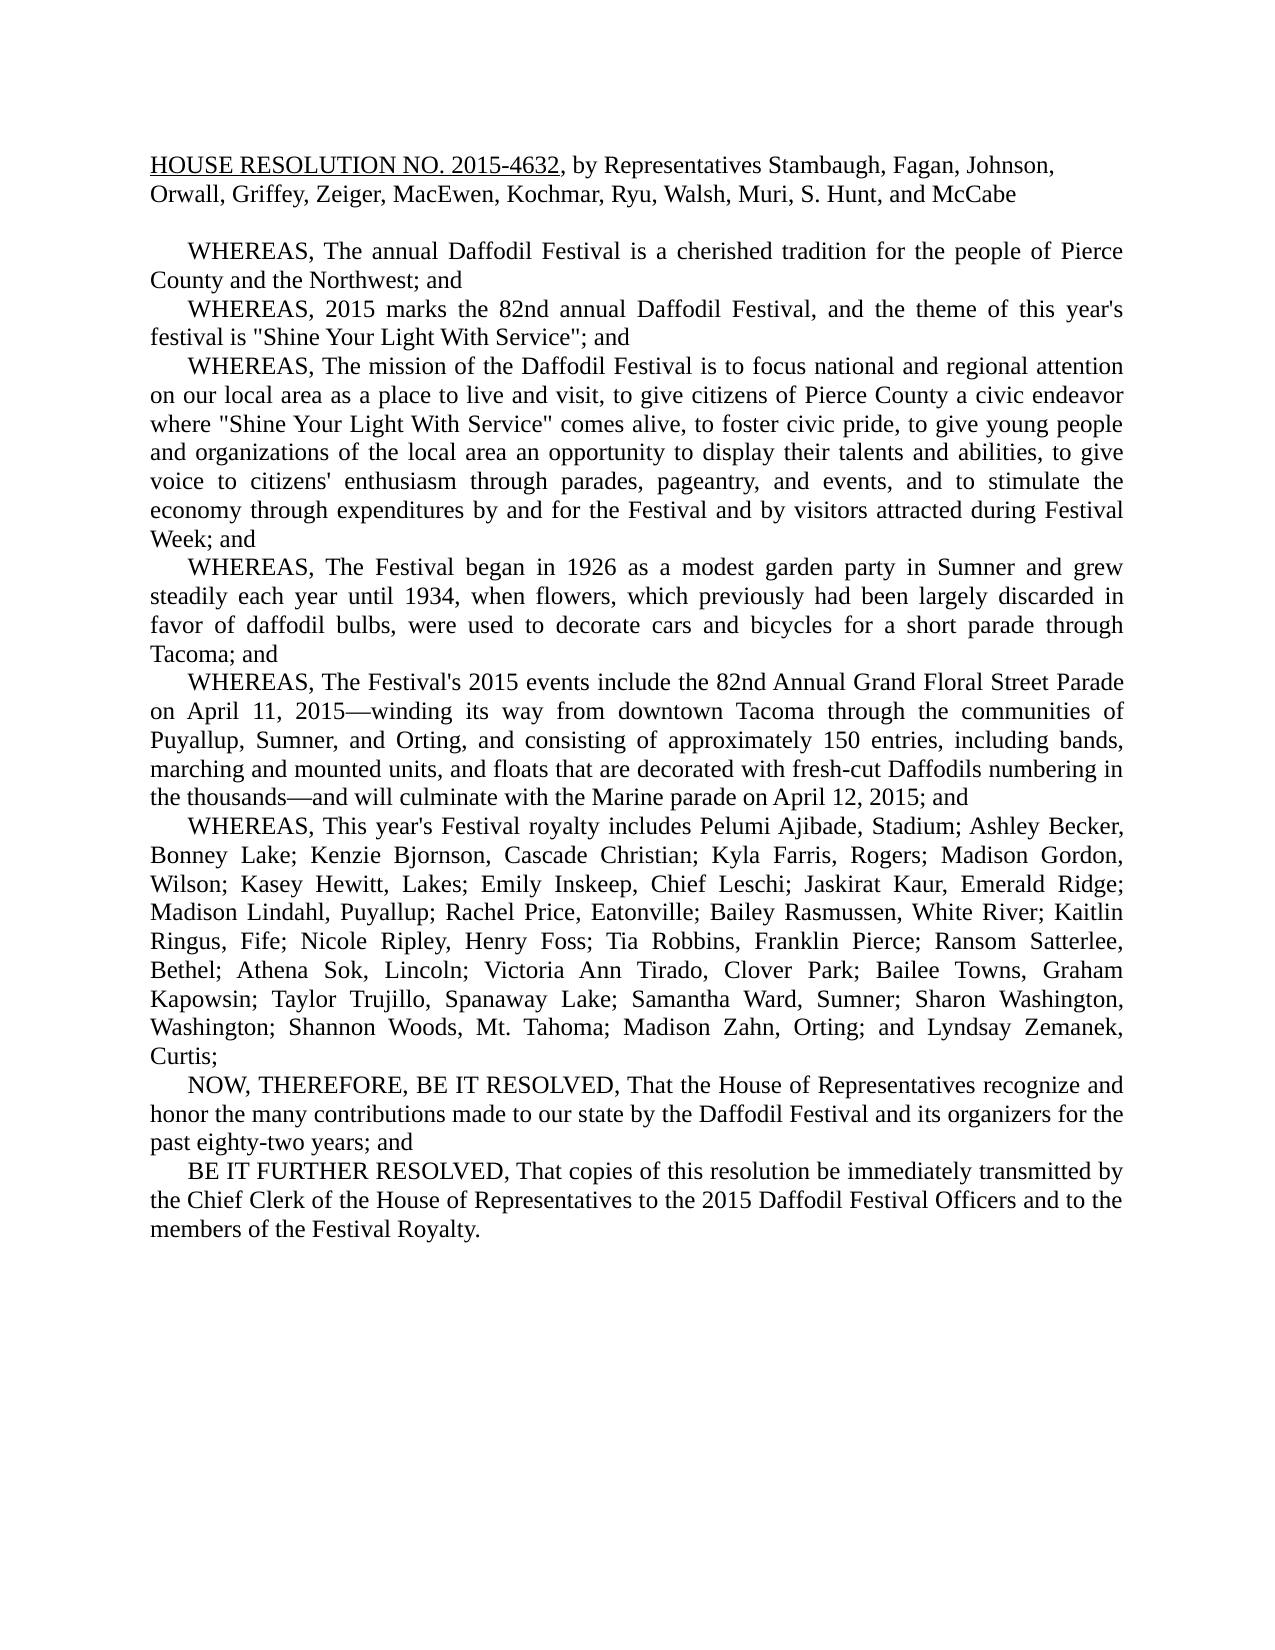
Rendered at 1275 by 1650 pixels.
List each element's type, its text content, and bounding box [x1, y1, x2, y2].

text WHEREAS, The annual Daffodil Festival is a cherished tradition for the people of Pierce County and the Northwest; and [150, 236, 1125, 294]
text WHEREAS, The Festival's 2015 events include the 82nd Annual Grand Floral Street Parade on April 11, 2015—winding its way from downtown Tacoma through the communities of Puyallup, Sumner, and Orting, and consisting of approximately 150 entries, including bands, marching and mounted units, and floats that are decorated with fresh-cut Daffodils numbering in the thousands—and will culminate with the Marine parade on April 12, 2015; and [150, 667, 1125, 811]
text BE IT FURTHER RESOLVED, That copies of this resolution be immediately transmitted by the Chief Clerk of the House of Representatives to the 2015 Daffodil Festival Officers and to the members of the Festival Royalty. [150, 1156, 1125, 1242]
text WHEREAS, The Festival began in 1926 as a modest garden party in Sumner and grew steadily each year until 1934, when flowers, which previously had been largely discarded in favor of daffodil bulbs, were used to decorate cars and bicycles for a short parade through Tacoma; and [150, 552, 1125, 667]
text HOUSE RESOLUTION NO. 2015-4632, by Representatives Stambaugh, Fagan, Johnson, Orwall, Griffey, Zeiger, MacEwen, Kochmar, Ryu, Walsh, Muri, S. Hunt, and McCabe [150, 150, 1125, 207]
text WHEREAS, This year's Festival royalty includes Pelumi Ajibade, Stadium; Ashley Becker, Bonney Lake; Kenzie Bjornson, Cascade Christian; Kyla Farris, Rogers; Madison Gordon, Wilson; Kasey Hewitt, Lakes; Emily Inskeep, Chief Leschi; Jaskirat Kaur, Emerald Ridge; Madison Lindahl, Puyallup; Rachel Price, Eatonville; Bailey Rasmussen, White River; Kaitlin Ringus, Fife; Nicole Ripley, Henry Foss; Tia Robbins, Franklin Pierce; Ransom Satterlee, Bethel; Athena Sok, Lincoln; Victoria Ann Tirado, Clover Park; Bailee Towns, Graham Kapowsin; Taylor Trujillo, Spanaway Lake; Samantha Ward, Sumner; Sharon Washington, Washington; Shannon Woods, Mt. Tahoma; Madison Zahn, Orting; and Lyndsay Zemanek, Curtis; [150, 811, 1125, 1070]
text WHEREAS, 2015 marks the 82nd annual Daffodil Festival, and the theme of this year's festival is "Shine Your Light With Service"; and [150, 294, 1125, 351]
text NOW, THEREFORE, BE IT RESOLVED, That the House of Representatives recognize and honor the many contributions made to our state by the Daffodil Festival and its organizers for the past eighty-two years; and [150, 1070, 1125, 1156]
text WHEREAS, The mission of the Daffodil Festival is to focus national and regional attention on our local area as a place to live and visit, to give citizens of Pierce County a civic endeavor where "Shine Your Light With Service" comes alive, to foster civic pride, to give young people and organizations of the local area an opportunity to display their talents and abilities, to give voice to citizens' enthusiasm through parades, pageantry, and events, and to stimulate the economy through expenditures by and for the Festival and by visitors attracted during Festival Week; and [150, 351, 1125, 552]
